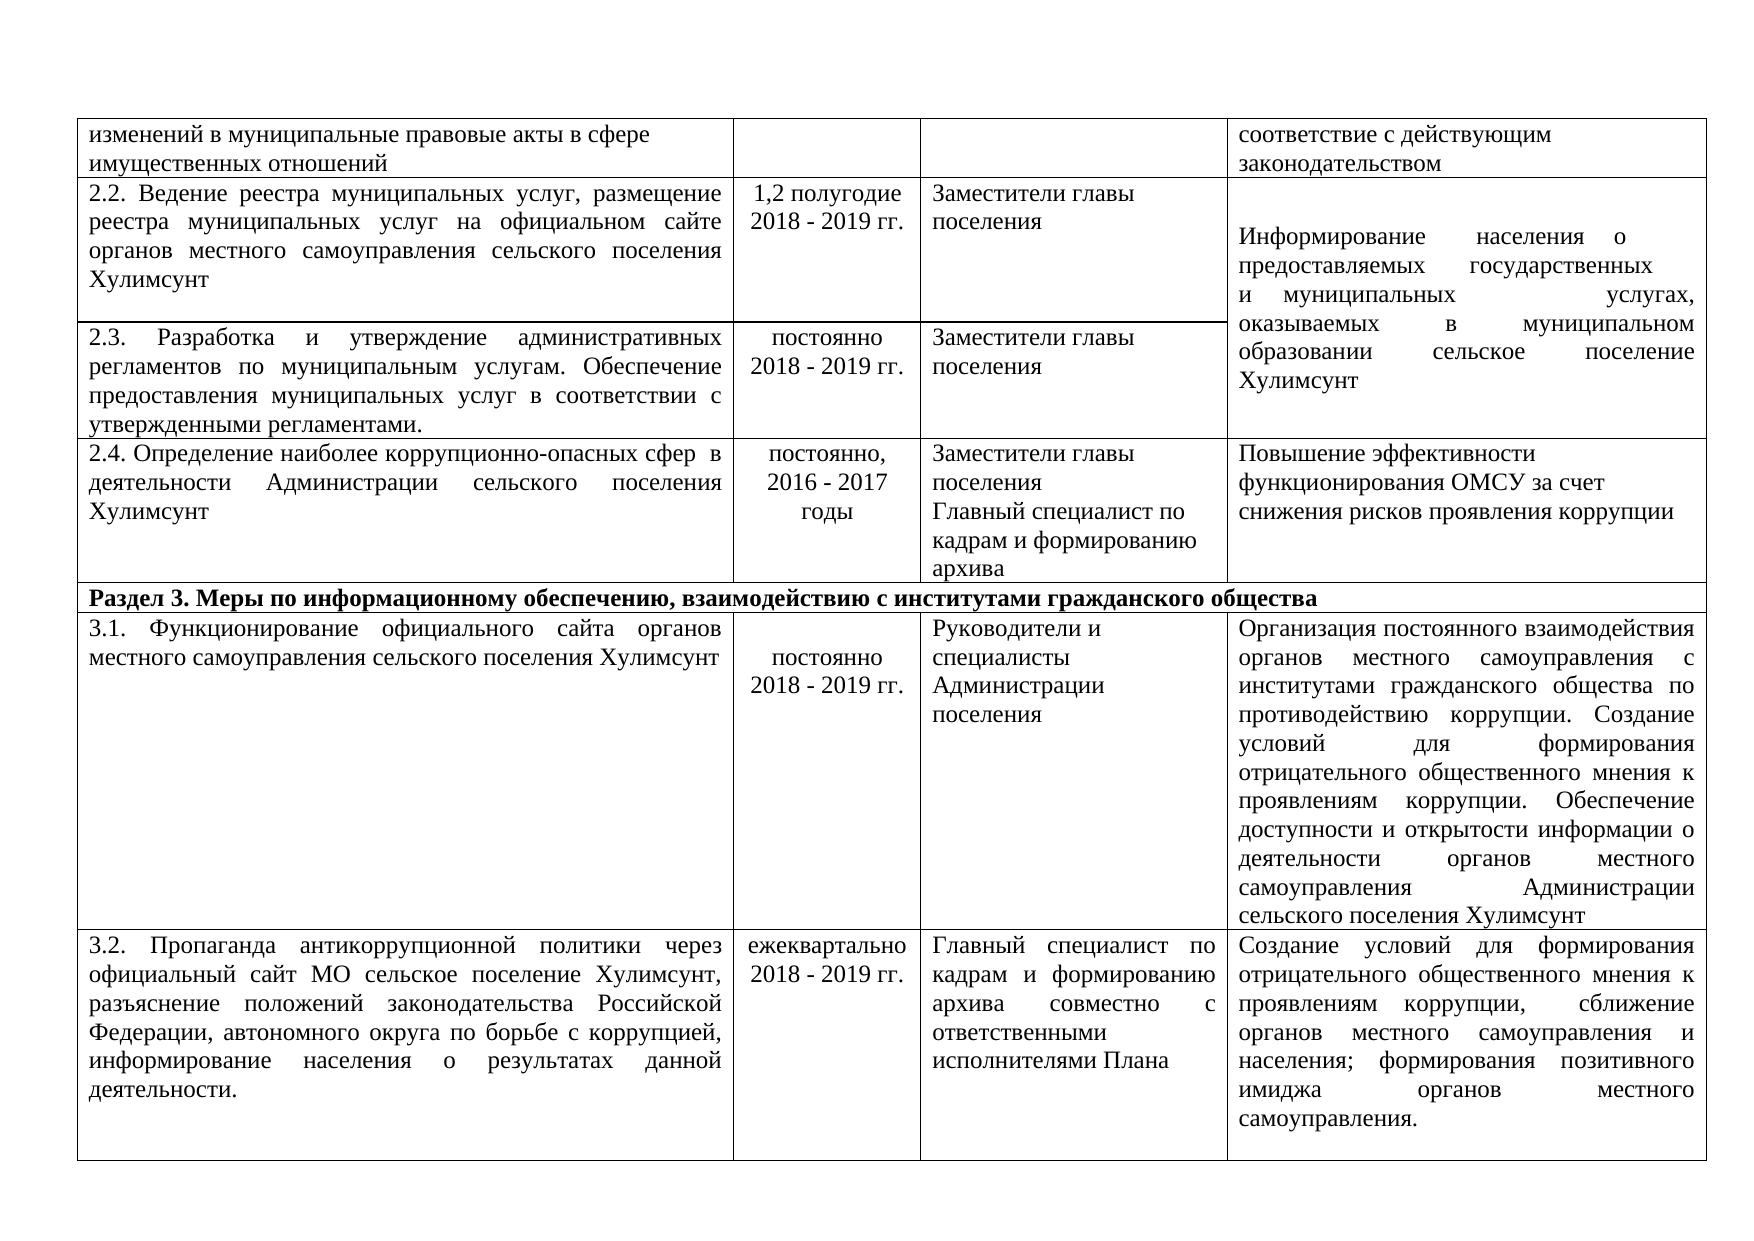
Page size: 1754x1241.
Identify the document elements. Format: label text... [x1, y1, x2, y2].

table_cell постоянно 2018 - 2019 гг. [734, 613, 920, 929]
table_cell Организация постоянного взаимодействия органов местного самоуправления с институтами гражданского общества по противодействию коррупции. Создание условий для формирования отрицательного общественного мнения к проявлениям коррупции. Обеспечение доступности и открытости информации о деятельности органов местного самоуправления Администрации сельского поселения Хулимсунт [1228, 613, 1706, 929]
table_cell Заместители главы поселения [921, 323, 1227, 437]
table_cell 2.3. Разработка и утверждение административных регламентов по муниципальным услугам. Обеспечение предоставления муниципальных услуг в соответствии с утвержденными регламентами. [78, 323, 733, 437]
table_cell 3.1. Функционирование официального сайта органов местного самоуправления сельского поселения Хулимсунт [78, 613, 733, 929]
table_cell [1228, 119, 1706, 177]
table_cell 2.4. Определение наиболее коррупционно-опасных сфер в деятельности Администрации сельского поселения Хулимсунт [78, 439, 733, 582]
table_cell Главный специалист по кадрам и формированию архива совместно с ответственными исполнителями Плана [921, 930, 1227, 1160]
table_cell 2.2. Ведение реестра муниципальных услуг, размещение реестра муниципальных услуг на официальном сайте органов местного самоуправления сельского поселения Хулимсунт [78, 178, 733, 321]
table_cell 1,2 полугодие 2018 - 2019 гг. [734, 178, 920, 321]
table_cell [78, 119, 733, 177]
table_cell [734, 119, 920, 177]
table_cell Раздел 3. Меры по информационному обеспечению, взаимодействию с институтами гражданского общества [78, 583, 1706, 612]
table_cell Руководители и специалисты Администрации поселения [921, 613, 1227, 929]
table_cell постоянно, 2016 - 2017 годы [734, 439, 920, 582]
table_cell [921, 119, 1227, 177]
table_cell 3.2. Пропаганда антикоррупционной политики через официальный сайт МО сельское поселение Хулимсунт, разъяснение положений законодательства Российской Федерации, автономного округа по борьбе с коррупцией, информирование населения о результатах данной деятельности. [78, 930, 733, 1160]
table_cell ежеквартально 2018 - 2019 гг. [734, 930, 920, 1160]
table_cell Повышение эффективности функционирования ОМСУ за счет снижения рисков проявления коррупции [1228, 439, 1706, 582]
table_cell постоянно 2018 - 2019 гг. [734, 323, 920, 437]
table_cell Заместители главы поселения Главный специалист по кадрам и формированию архива [921, 439, 1227, 582]
table_cell Информирование населения о предоставляемых государственных и муниципальных услугах, оказываемых в муниципальном образовании сельское поселение Хулимсунт [1228, 178, 1706, 437]
table_cell Создание условий для формирования отрицательного общественного мнения к проявлениям коррупции, сближение органов местного самоуправления и населения; формирования позитивного имиджа органов местного самоуправления. [1228, 930, 1706, 1160]
table_cell Заместители главы поселения [921, 178, 1227, 321]
